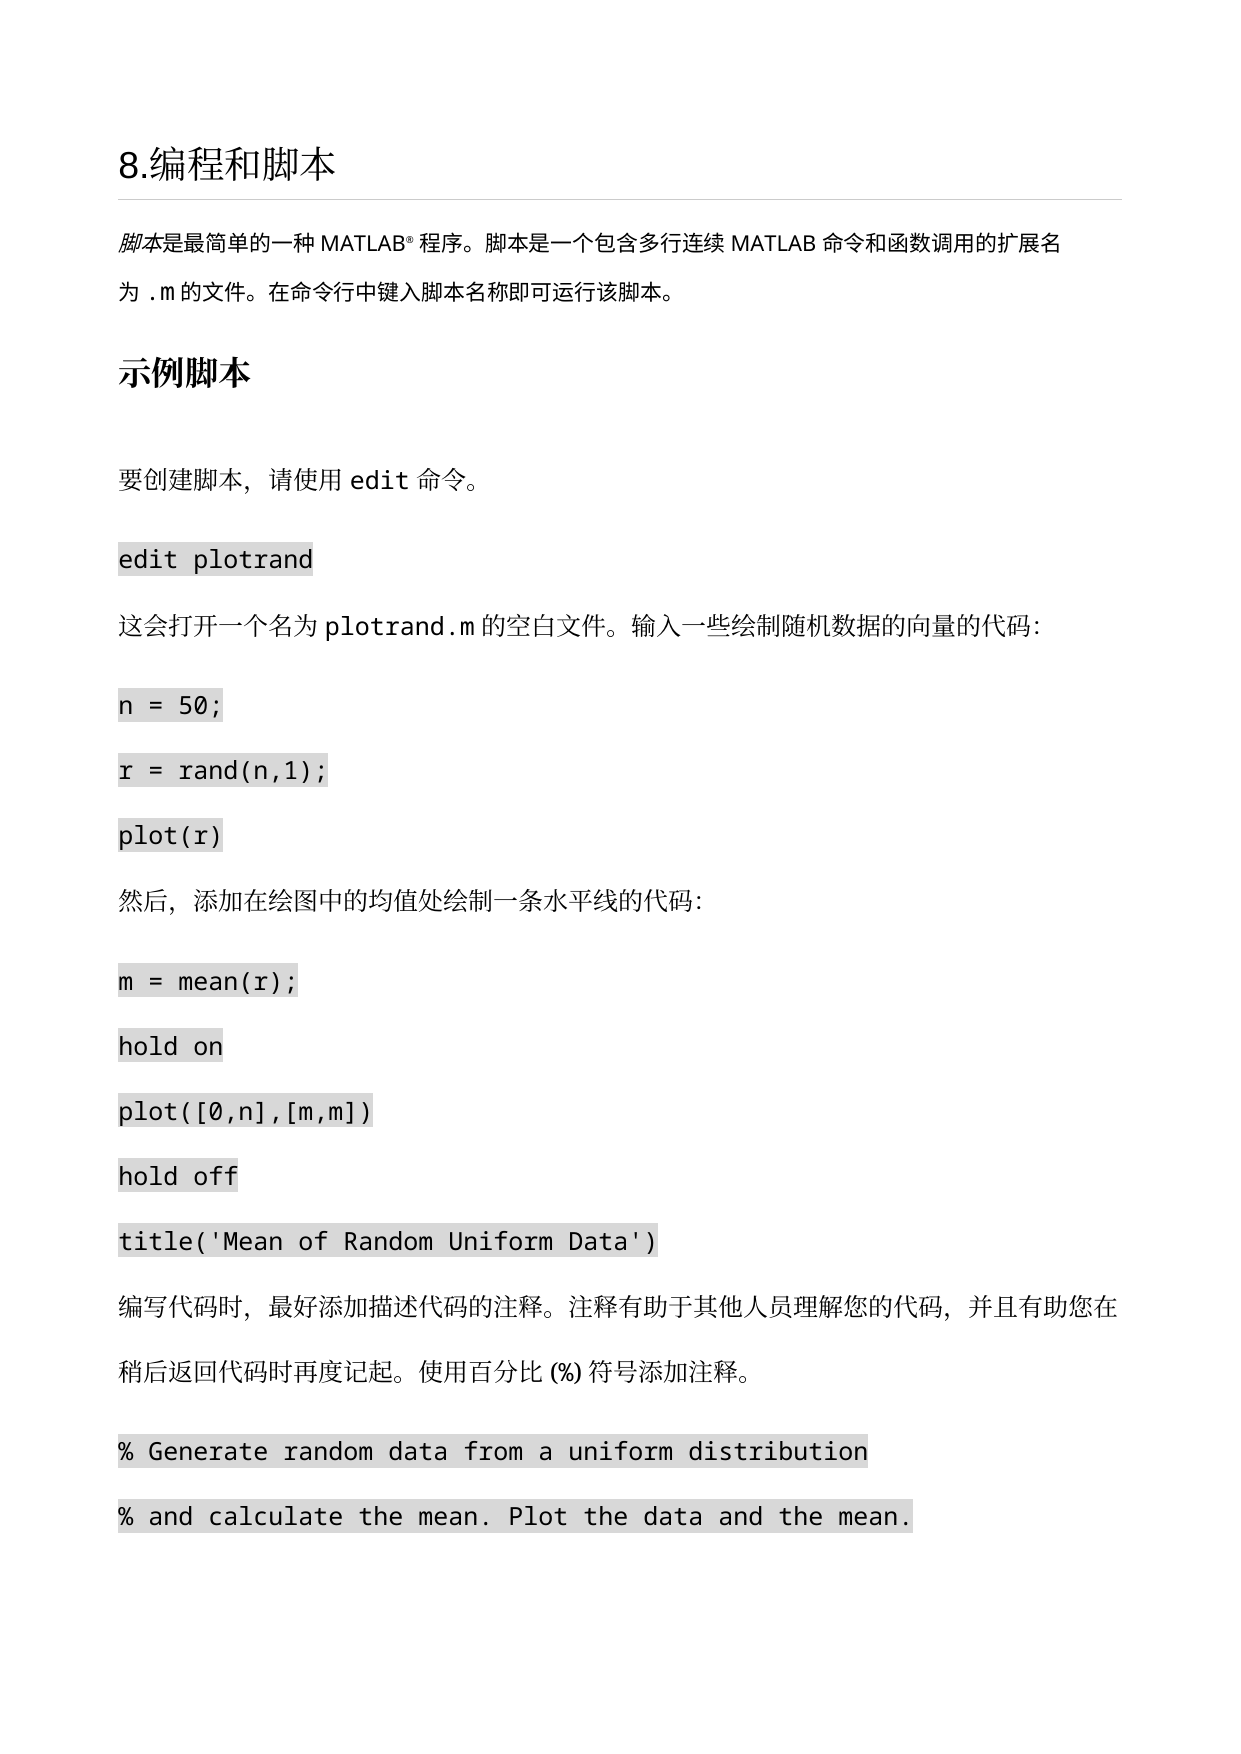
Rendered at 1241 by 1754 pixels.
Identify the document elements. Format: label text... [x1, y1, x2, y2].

text hold on [118, 1013, 1122, 1078]
text hold off [118, 1143, 1122, 1208]
text plot([0,n],[m,m]) [118, 1078, 1122, 1143]
text r = rand(n,1); [118, 737, 1122, 802]
subtitle 示例脚本 [118, 338, 1122, 403]
text 编写代码时，最好添加描述代码的注释。注释有助于其他人员理解您的代码，并且有助您在稍后返回代码时再度记起。使用百分比 (%) 符号添加注释。 [118, 1273, 1122, 1403]
text title('Mean of Random Uniform Data') [118, 1208, 1122, 1273]
text m = mean(r); [118, 948, 1122, 1013]
text 然后，添加在绘图中的均值处绘制一条水平线的代码： [118, 867, 1122, 932]
text % Generate random data from a uniform distribution [118, 1418, 1122, 1483]
text 要创建脚本，请使用 edit 命令。 [118, 446, 1122, 511]
text % and calculate the mean. Plot the data and the mean. [118, 1483, 1122, 1548]
text n = 50; [118, 672, 1122, 737]
text edit plotrand [118, 527, 1122, 592]
text 脚本是最简单的一种 MATLAB® 程序。脚本是一个包含多行连续 MATLAB 命令和函数调用的扩展名为 .m 的文件。在命令行中键入脚本名称即可运行该脚本。 [118, 225, 1122, 323]
text plot(r) [118, 802, 1122, 867]
subtitle 8.编程和脚本 [118, 129, 1122, 199]
text 这会打开一个名为 plotrand.m 的空白文件。输入一些绘制随机数据的向量的代码： [118, 592, 1122, 657]
